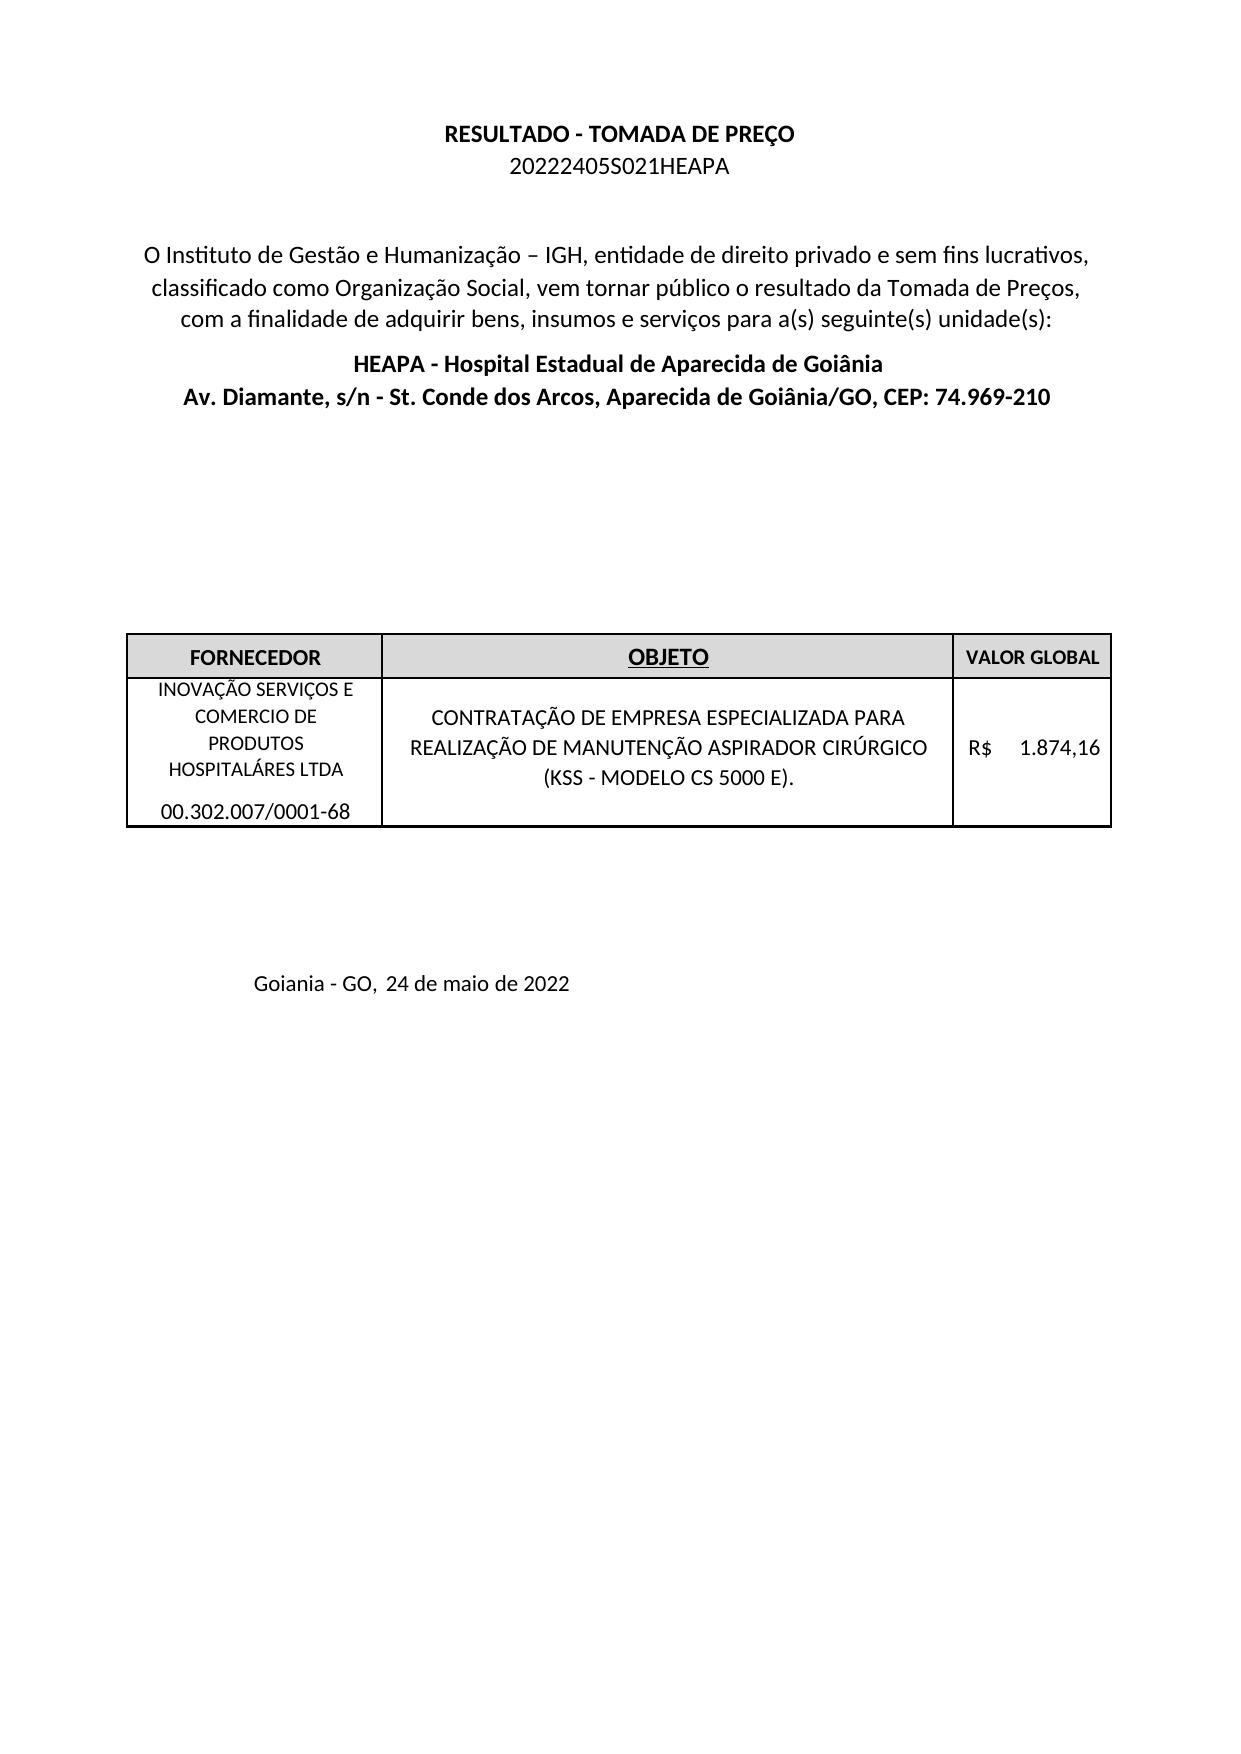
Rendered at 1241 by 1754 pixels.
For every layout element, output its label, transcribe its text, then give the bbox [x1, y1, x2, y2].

text Av. Diamante, s/n - St. Conde dos Arcos, Aparecida de Goiânia/GO, CEP: 74.969-210 [143, 381, 1091, 412]
subtitle RESULTADO - TOMADA DE PREÇO [143, 118, 1096, 149]
table_cell CONTRATAÇÃO DE EMPRESA ESPECIALIZADA PARA REALIZAÇÃO DE MANUTENÇÃO ASPIRADOR CIRÚRGICO (KSS - MODELO CS 5000 E). [383, 679, 952, 825]
table_header VALOR GLOBAL [954, 635, 1110, 677]
text O Instituto de Gestão e Humanização – IGH, entidade de direito privado e sem fins lucrativos, classificado como Organização Social, vem tornar público o resultado da Tomada de Preços, com a finalidade de adquirir bens, insumos e serviços para a(s) seguinte(s) unidade(s): [143, 240, 1090, 334]
text 20222405S021HEAPA [143, 150, 1096, 180]
table_cell R$ 1.874,16 [954, 679, 1110, 825]
subtitle HEAPA - Hospital Estadual de Aparecida de Goiânia [143, 349, 1093, 379]
text Goiania - GO, 24 de maio de 2022 [254, 969, 1144, 997]
table_cell INOVAÇÃO SERVIÇOS E COMERCIO DE PRODUTOS HOSPITALÁRES LTDA 00.302.007/0001-68 [128, 679, 381, 825]
table_header FORNECEDOR [128, 635, 381, 677]
table_header OBJETO [383, 635, 952, 677]
